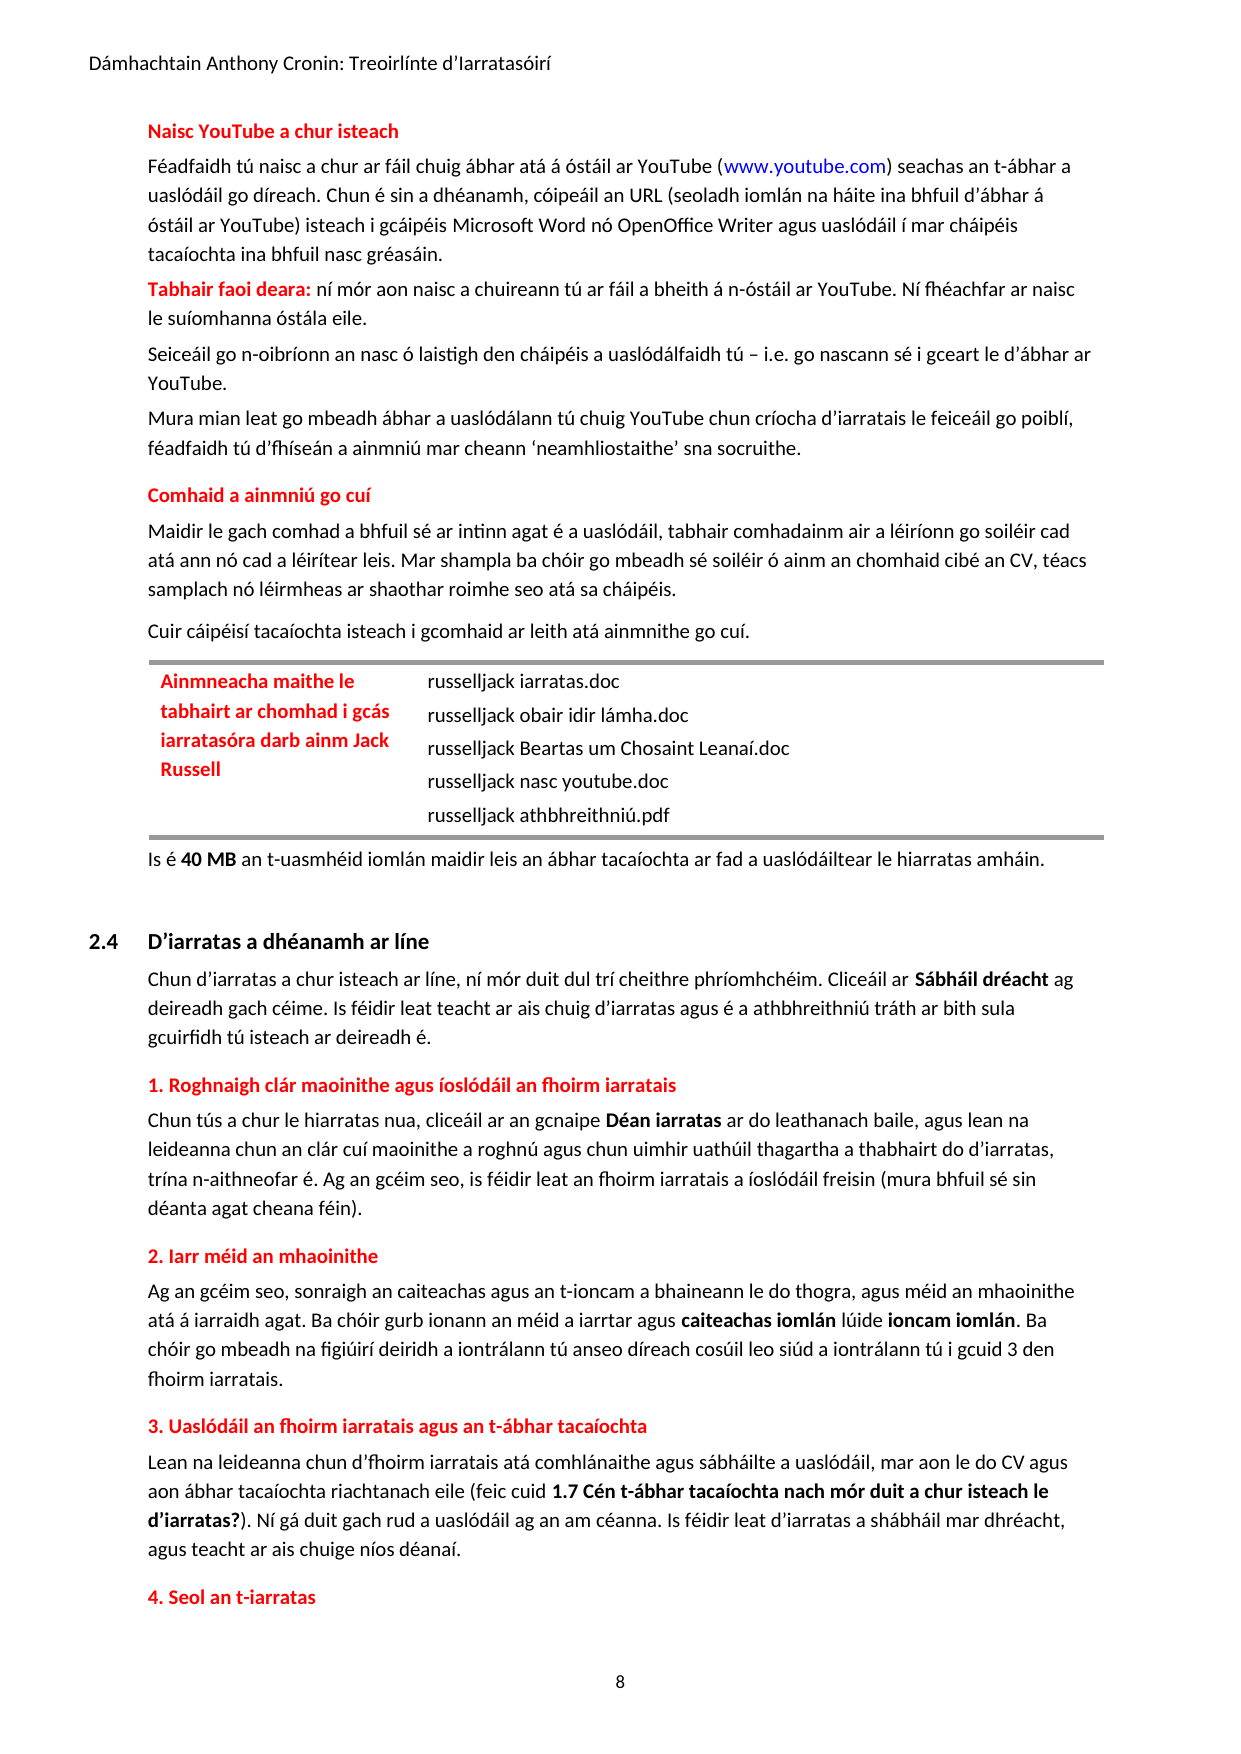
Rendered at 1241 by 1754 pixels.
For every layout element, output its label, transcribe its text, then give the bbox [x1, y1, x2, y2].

text Lean na leideanna chun d’fhoirm iarratais atá comhlánaithe agus sábháilte a uaslódáil, mar aon le do CV agus aon ábhar tacaíochta riachtanach eile (feic cuid 1.7 Cén t-ábhar tacaíochta nach mór duit a chur isteach le d’iarratas?). Ní gá duit gach rud a uaslódáil ag an am céanna. Is féidir leat d’iarratas a shábháil mar dhréacht, agus teacht ar ais chuige níos déanaí. [148, 1449, 1092, 1562]
subtitle 3. Uaslódáil an fhoirm iarratais agus an t-ábhar tacaíochta [148, 1414, 1092, 1439]
text Cuir cáipéisí tacaíochta isteach i gcomhaid ar leith atá ainmnithe go cuí. [148, 618, 1092, 643]
text Chun tús a chur le hiarratas nua, cliceáil ar an gcnaipe Déan iarratas ar do leathanach baile, agus lean na leideanna chun an clár cuí maoinithe a roghnú agus chun uimhir uathúil thagartha a thabhairt do d’iarratas, trína n-aithneofar é. Ag an gcéim seo, is féidir leat an fhoirm iarratais a íoslódáil freisin (mura bhfuil sé sin déanta agat cheana féin). [148, 1107, 1092, 1220]
text Is é 40 MB an t-uasmhéid iomlán maidir leis an ábhar tacaíochta ar fad a uaslódáiltear le hiarratas amháin. [148, 846, 1092, 871]
text Ag an gcéim seo, sonraigh an caiteachas agus an t-ioncam a bhaineann le do thogra, agus méid an mhaoinithe atá á iarraidh agat. Ba chóir gurb ionann an méid a iarrtar agus caiteachas iomlán lúide ioncam iomlán. Ba chóir go mbeadh na figiúirí deiridh a iontrálann tú anseo díreach cosúil leo siúd a iontrálann tú i gcuid 3 den fhoirm iarratais. [148, 1278, 1092, 1391]
subtitle Naisc YouTube a chur isteach [148, 118, 1092, 143]
subtitle 2.4 D’iarratas a dhéanamh ar líne [89, 927, 1092, 955]
text Mura mian leat go mbeadh ábhar a uaslódálann tú chuig YouTube chun críocha d’iarratais le feiceáil go poiblí, féadfaidh tú d’fhíseán a ainmniú mar cheann ‘neamhliostaithe’ sna socruithe. [148, 406, 1092, 460]
text Féadfaidh tú naisc a chur ar fáil chuig ábhar atá á óstáil ar YouTube (www.youtube.com) seachas an t-ábhar a uaslódáil go díreach. Chun é sin a dhéanamh, cóipeáil an URL (seoladh iomlán na háite ina bhfuil d’ábhar á óstáil ar YouTube) isteach i gcáipéis Microsoft Word nó OpenOffice Writer agus uaslódáil í mar cháipéis tacaíochta ina bhfuil nasc gréasáin. [148, 153, 1092, 266]
text Maidir le gach comhad a bhfuil sé ar intinn agat é a uaslódáil, tabhair comhadainm air a léiríonn go soiléir cad atá ann nó cad a léirítear leis. Mar shampla ba chóir go mbeadh sé soiléir ó ainm an chomhaid cibé an CV, téacs samplach nó léirmheas ar shaothar roimhe seo atá sa cháipéis. [148, 518, 1092, 602]
table_header russelljack iarratas.doc russelljack obair idir lámha.doc russelljack Beartas um Chosaint Leanaí.doc russelljack nasc youtube.doc russelljack athbhreithniú.pdf [416, 665, 1104, 835]
text Tabhair faoi deara: ní mór aon naisc a chuireann tú ar fáil a bheith á n-óstáil ar YouTube. Ní fhéachfar ar naisc le suíomhanna óstála eile. [148, 276, 1092, 331]
subtitle 4. Seol an t-iarratas [148, 1584, 1092, 1610]
text Seiceáil go n-oibríonn an nasc ó laistigh den cháipéis a uaslódálfaidh tú – i.e. go nascann sé i gceart le d’ábhar ar YouTube. [148, 341, 1092, 396]
subtitle 1. Roghnaigh clár maoinithe agus íoslódáil an fhoirm iarratais [148, 1072, 1092, 1097]
subtitle Comhaid a ainmniú go cuí [148, 483, 1092, 508]
text Chun d’iarratas a chur isteach ar líne, ní mór duit dul trí cheithre phríomhchéim. Cliceáil ar Sábháil dréacht ag deireadh gach céime. Is féidir leat teacht ar ais chuig d’iarratas agus é a athbhreithniú tráth ar bith sula gcuirfidh tú isteach ar deireadh é. [148, 966, 1092, 1049]
table_header Ainmneacha maithe le tabhairt ar chomhad i gcás iarratasóra darb ainm Jack Russell [149, 665, 416, 835]
subtitle 2. Iarr méid an mhaoinithe [148, 1243, 1092, 1268]
